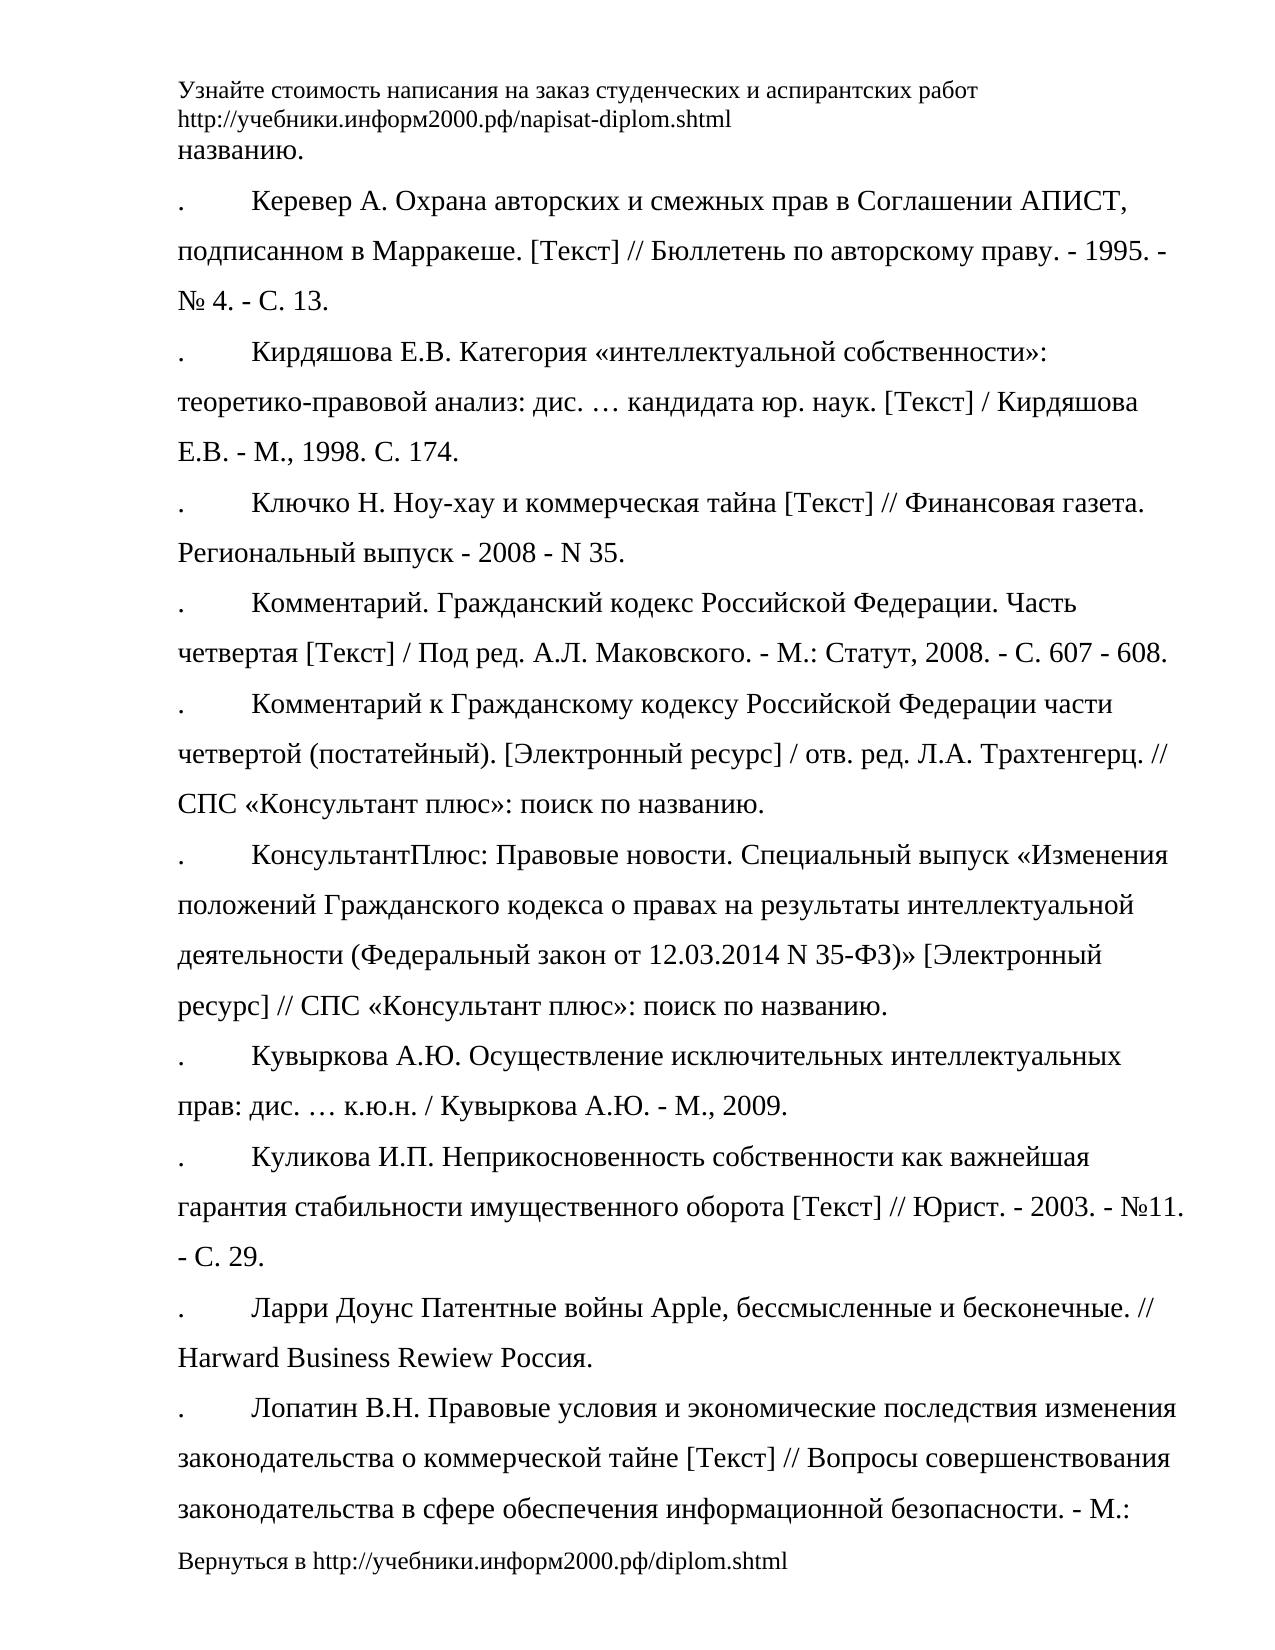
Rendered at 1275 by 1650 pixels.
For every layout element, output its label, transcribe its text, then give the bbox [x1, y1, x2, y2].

text . Ларри Доунс Патентные войны Apple, бессмысленные и бесконечные. // Harward Business Rewiew Россия. [177, 1290, 1186, 1373]
text . Кирдяшова Е.В. Категория «интеллектуальной собственности»: теоретико-правовой анализ: дис. … кандидата юр. наук. [Текст] / Кирдяшова Е.В. - М., 1998. С. 174. [177, 334, 1186, 468]
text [177, 132, 1186, 166]
text . Керевер А. Охрана авторских и смежных прав в Соглашении АПИСТ, подписанном в Марракеше. [Текст] // Бюллетень по авторскому праву. - 1995. - № 4. - С. 13. [177, 183, 1186, 317]
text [177, 1390, 1186, 1524]
text . Кувыркова А.Ю. Осуществление исключительных интеллектуальных прав: дис. … к.ю.н. / Кувыркова А.Ю. - М., 2009. [177, 1038, 1186, 1122]
text . Комментарий к Гражданскому кодексу Российской Федерации части четвертой (постатейный). [Электронный ресурс] / отв. ред. Л.А. Трахтенгерц. // СПС «Консультант плюс»: поиск по названию. [177, 686, 1186, 820]
text . Комментарий. Гражданский кодекс Российской Федерации. Часть четвертая [Текст] / Под ред. А.Л. Маковского. - М.: Статут, 2008. - С. 607 - 608. [177, 585, 1186, 669]
text . Куликова И.П. Неприкосновенность собственности как важнейшая гарантия стабильности имущественного оборота [Текст] // Юрист. - 2003. - №11. - С. 29. [177, 1139, 1186, 1273]
text . Ключко Н. Ноу-хау и коммерческая тайна [Текст] // Финансовая газета. Региональный выпуск - 2008 - N 35. [177, 485, 1186, 568]
text . КонсультантПлюс: Правовые новости. Специальный выпуск «Изменения положений Гражданского кодекса о правах на результаты интеллектуальной деятельности (Федеральный закон от 12.03.2014 N 35-ФЗ)» [Электронный ресурс] // СПС «Консультант плюс»: поиск по названию. [177, 837, 1186, 1021]
